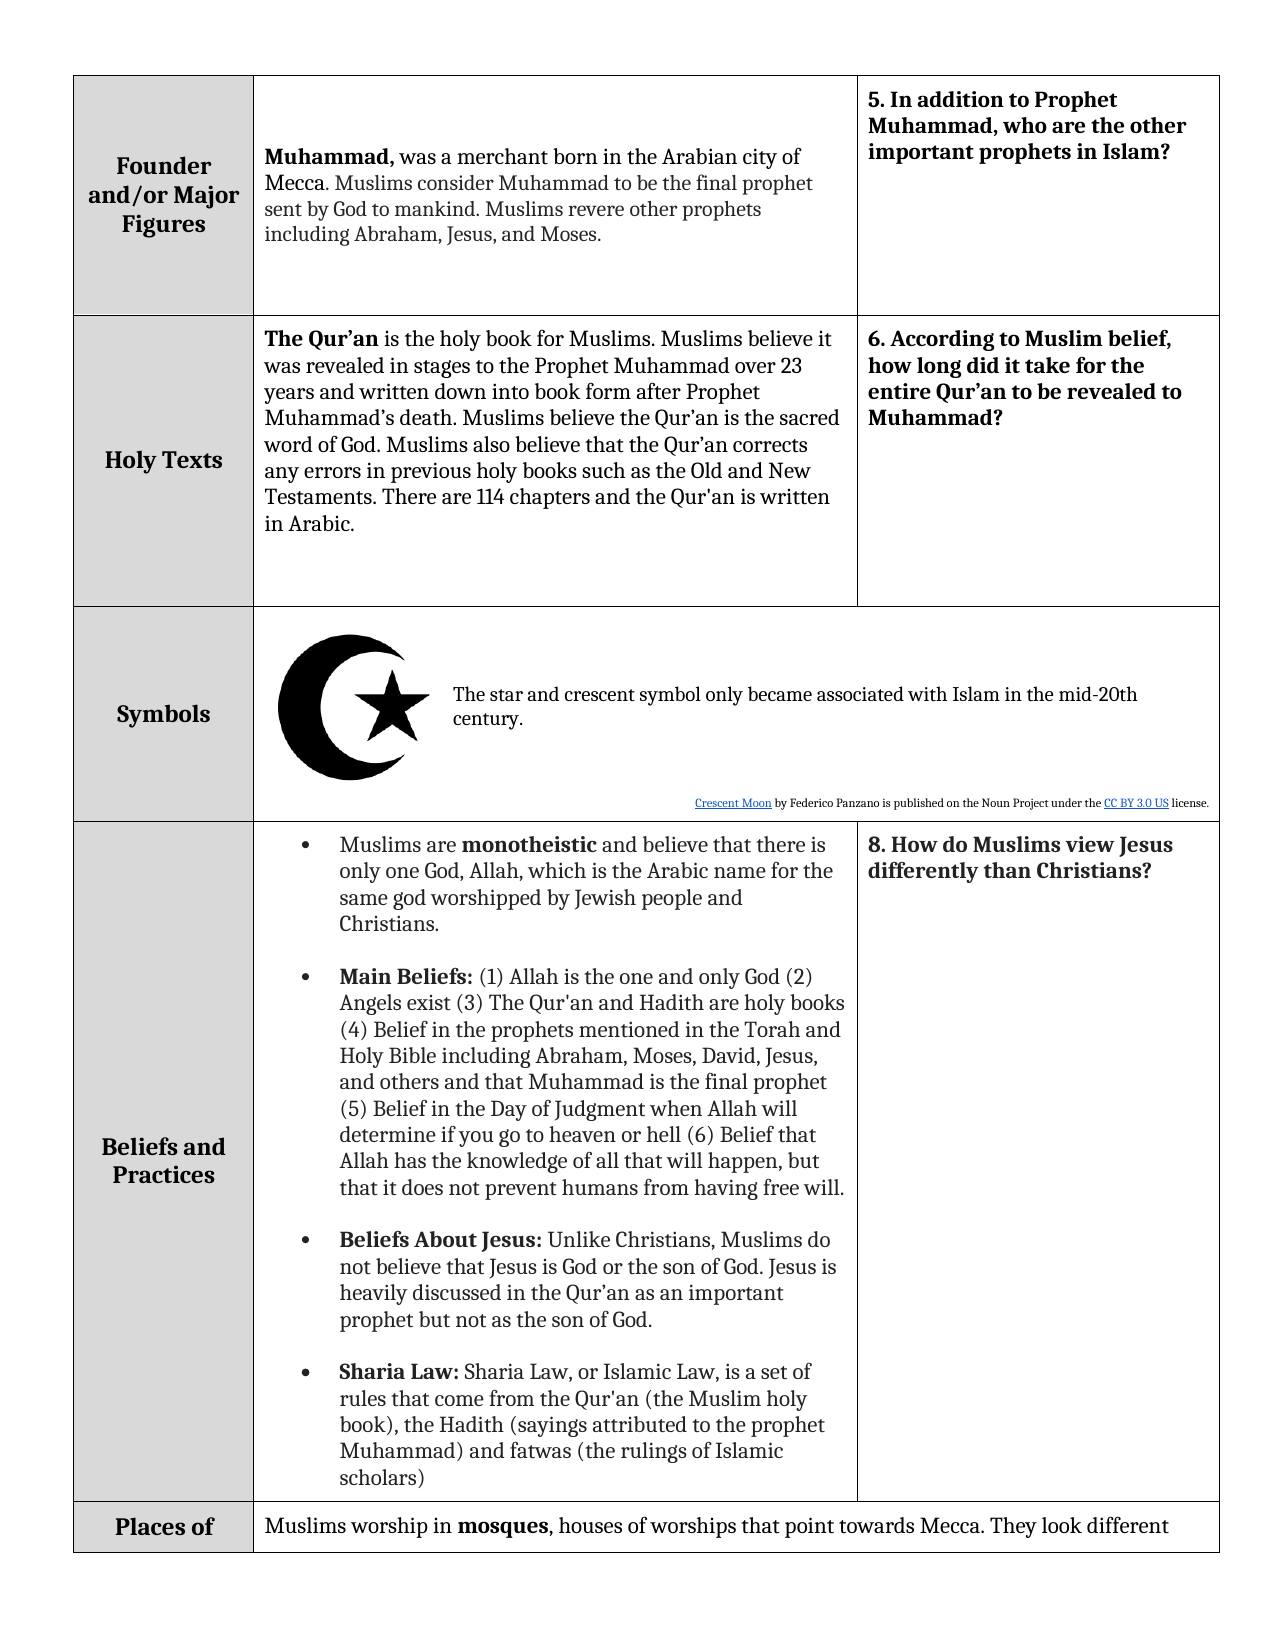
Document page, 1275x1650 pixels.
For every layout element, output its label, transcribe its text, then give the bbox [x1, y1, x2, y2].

table_cell Muhammad, was a merchant born in the Arabian city of Mecca. Muslims consider Muhammad to be the final prophet sent by God to mankind. Muslims revere other prophets including Abraham, Jesus, and Moses. [254, 76, 857, 314]
picture [278, 630, 430, 784]
table_cell 5. In addition to Prophet Muhammad, who are the other important prophets in Islam? [858, 76, 1219, 314]
table_cell Places of Worship [74, 1502, 253, 1552]
table_cell Symbols [74, 607, 253, 821]
table_cell Crescent Moon by Federico Panzano is published on the Noun Project under the CC BY 3.0 US license. [254, 607, 1219, 821]
table_cell Founder and/or Major Figures [74, 76, 253, 314]
table_cell The Qur’an is the holy book for Muslims. Muslims believe it was revealed in stages to the Prophet Muhammad over 23 years and written down into book form after Prophet Muhammad’s death. Muslims believe the Qur’an is the sacred word of God. Muslims also believe that the Qur’an corrects any errors in previous holy books such as the Old and New Testaments. There are 114 chapters and the Qur'an is written in Arabic. [254, 316, 857, 606]
table_cell 6. According to Muslim belief, how long did it take for the entire Qur’an to be revealed to Muhammad? [858, 316, 1219, 606]
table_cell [254, 1502, 1219, 1552]
table_cell Beliefs and Practices [74, 822, 253, 1501]
table_cell 8. How do Muslims view Jesus differently than Christians? [858, 822, 1219, 1501]
table_cell Holy Texts [74, 316, 253, 606]
table_cell Muslims are monotheistic and believe that there is only one God, Allah, which is the Arabic name for the same god worshipped by Jewish people and Christians. Main Beliefs: (1) Allah is the one and only God (2) Angels exist (3) The Qur'an and Hadith are holy books (4) Belief in the prophets mentioned in the Torah and Holy Bible including Abraham, Moses, David, Jesus, and others and that Muhammad is the final prophet (5) Belief in the Day of Judgment when Allah will determine if you go to heaven or hell (6) Belief that Allah has the knowledge of all that will happen, but that it does not prevent humans from having free will. Beliefs About Jesus: Unlike Christians, Muslims do not believe that Jesus is God or the son of God. Jesus is heavily discussed in the Qur’an as an important prophet but not as the son of God. Sharia Law: Sharia Law, or Islamic Law, is a set of rules that come from the Qur'an (the Muslim holy book), the Hadith (sayings attributed to the prophet Muhammad) and fatwas (the rulings of Islamic scholars) [254, 822, 857, 1501]
